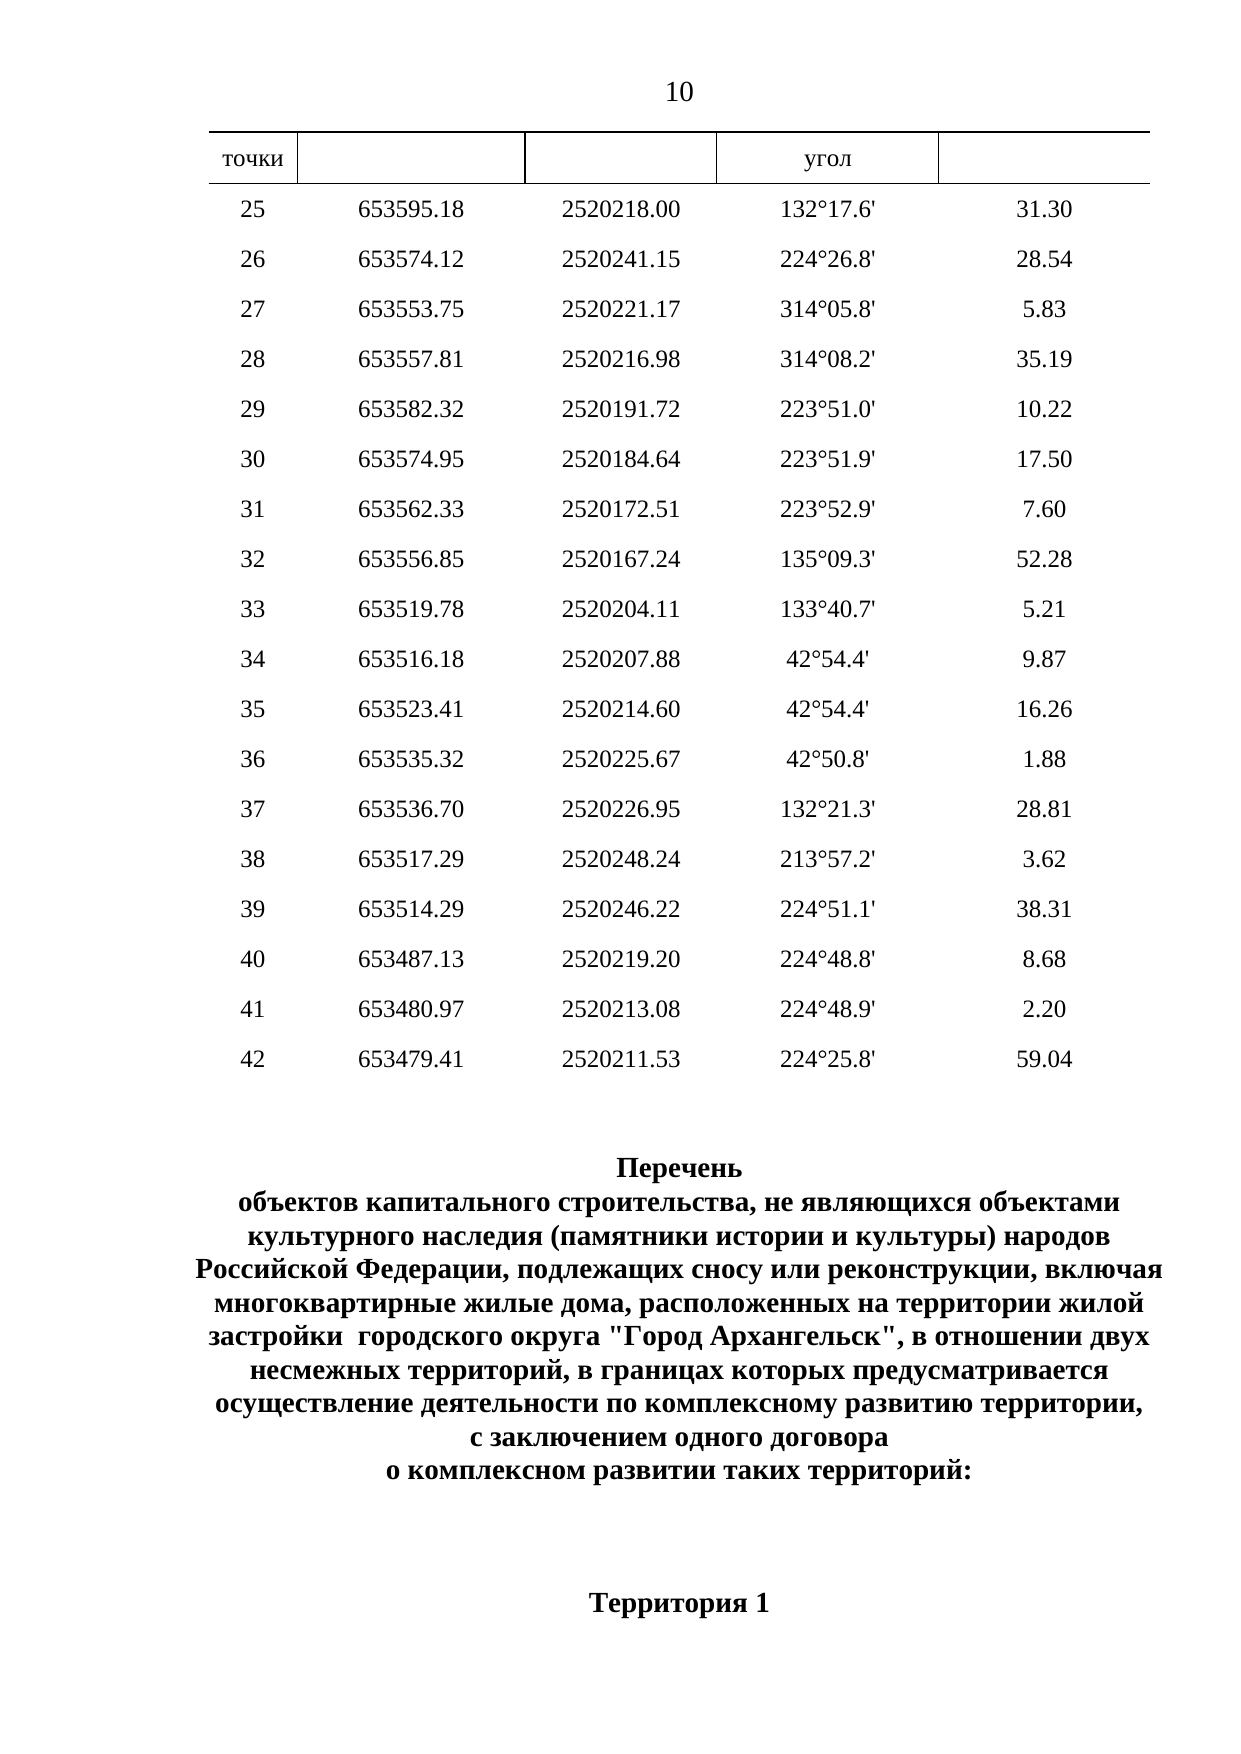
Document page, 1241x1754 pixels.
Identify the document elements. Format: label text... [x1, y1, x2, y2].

table_cell 31 [209, 484, 297, 533]
table_cell 2520226.95 [525, 784, 717, 833]
table_cell 2520204.11 [525, 584, 717, 633]
table_cell 39 [209, 884, 297, 933]
table_cell 224°26.8' [717, 234, 938, 283]
table_cell Длина [939, 133, 1150, 182]
table_cell 653556.85 [297, 534, 525, 583]
table_cell 653516.18 [297, 634, 525, 683]
table_cell 2520214.60 [525, 684, 717, 733]
table_cell Y [526, 133, 716, 182]
table_cell 223°51.9' [717, 434, 938, 483]
table_cell 653562.33 [297, 484, 525, 533]
table_cell 42°54.4' [717, 634, 938, 683]
table_cell 8.68 [939, 934, 1150, 983]
table_cell 28.54 [939, 234, 1150, 283]
table_cell 37 [209, 784, 297, 833]
table_cell 2520221.17 [525, 284, 717, 333]
table_cell 25 [209, 184, 297, 233]
table_cell 59.04 [939, 1034, 1150, 1083]
table_cell 42°54.4' [717, 684, 938, 733]
table_cell 10.22 [939, 384, 1150, 433]
table_cell 2520191.72 [525, 384, 717, 433]
text о комплексном развитии таких территорий: [177, 1452, 1181, 1486]
table_cell 224°25.8' [717, 1034, 938, 1083]
table_cell 653519.78 [297, 584, 525, 633]
table_cell 7.60 [939, 484, 1150, 533]
table_cell 653479.41 [297, 1034, 525, 1083]
table_cell 653487.13 [297, 934, 525, 983]
table_cell 653574.95 [297, 434, 525, 483]
table_cell 653535.32 [297, 734, 525, 783]
table_cell 224°48.9' [717, 984, 938, 1033]
table_cell 653574.12 [297, 234, 525, 283]
table_cell 2520207.88 [525, 634, 717, 683]
table_cell 40 [209, 934, 297, 983]
table_cell 653582.32 [297, 384, 525, 433]
table_cell 2520167.24 [525, 534, 717, 583]
table_cell 30 [209, 434, 297, 483]
table_cell 28.81 [939, 784, 1150, 833]
table_cell 653536.70 [297, 784, 525, 833]
table_cell 2520248.24 [525, 834, 717, 883]
table_cell 2520246.22 [525, 884, 717, 933]
table_cell 2520213.08 [525, 984, 717, 1033]
table_cell 33 [209, 584, 297, 633]
table_cell 653480.97 [297, 984, 525, 1033]
table_cell 2520218.00 [525, 184, 717, 233]
table_cell 1.88 [939, 734, 1150, 783]
table_cell 2520211.53 [525, 1034, 717, 1083]
table_cell 5.83 [939, 284, 1150, 333]
table_cell 38 [209, 834, 297, 883]
table_cell 2.20 [939, 984, 1150, 1033]
table_cell 38.31 [939, 884, 1150, 933]
table_cell 36 [209, 734, 297, 783]
table_cell 653557.81 [297, 334, 525, 383]
table_cell 223°52.9' [717, 484, 938, 533]
table_cell 16.26 [939, 684, 1150, 733]
table_cell 41 [209, 984, 297, 1033]
table_cell 2520219.20 [525, 934, 717, 983]
table_cell 31.30 [939, 184, 1150, 233]
table_cell 653517.29 [297, 834, 525, 883]
table_cell 5.21 [939, 584, 1150, 633]
table_cell 2520216.98 [525, 334, 717, 383]
text объектов капитального строительства, не являющихся объектами культурного наследия (памятники истории и культуры) народов Российской Федерации, подлежащих сносу или реконструкции, включая многоквартирные жилые дома, расположенных на территории жилой застройки городского округа "Город Архангельск", в отношении двух несмежных территорий, в границах которых предусматривается осуществление деятельности по комплексному развитию территории, [177, 1184, 1181, 1419]
table_cell 653553.75 [297, 284, 525, 333]
table_cell 26 [209, 234, 297, 283]
text с заключением одного договора [177, 1419, 1181, 1452]
table_cell 653514.29 [297, 884, 525, 933]
text Территория 1 [177, 1587, 1181, 1619]
table_cell 213°57.2' [717, 834, 938, 883]
table_cell 223°51.0' [717, 384, 938, 433]
table_cell Дирекционный угол [717, 133, 938, 182]
table_cell 28 [209, 334, 297, 383]
table_cell 29 [209, 384, 297, 433]
table_cell 42 [209, 1034, 297, 1083]
table_cell 132°21.3' [717, 784, 938, 833]
table_cell 2520225.67 [525, 734, 717, 783]
table_cell 3.62 [939, 834, 1150, 883]
table_cell 224°48.8' [717, 934, 938, 983]
table_cell 2520184.64 [525, 434, 717, 483]
table_cell 314°05.8' [717, 284, 938, 333]
table_cell 2520172.51 [525, 484, 717, 533]
table_cell 17.50 [939, 434, 1150, 483]
table_cell 34 [209, 634, 297, 683]
table_cell 224°51.1' [717, 884, 938, 933]
table_cell 135°09.3' [717, 534, 938, 583]
table_cell X [298, 133, 524, 182]
table_cell 9.87 [939, 634, 1150, 683]
table_cell 35.19 [939, 334, 1150, 383]
table_cell 133°40.7' [717, 584, 938, 633]
table_cell 653595.18 [297, 184, 525, 233]
table_cell Номер точки [209, 133, 297, 182]
table_cell 653523.41 [297, 684, 525, 733]
text Перечень [177, 1151, 1181, 1184]
table_cell 27 [209, 284, 297, 333]
table_cell 35 [209, 684, 297, 733]
table_cell 32 [209, 534, 297, 583]
table_cell 314°08.2' [717, 334, 938, 383]
table_cell 42°50.8' [717, 734, 938, 783]
table_cell 2520241.15 [525, 234, 717, 283]
table_cell 132°17.6' [717, 184, 938, 233]
table_cell 52.28 [939, 534, 1150, 583]
